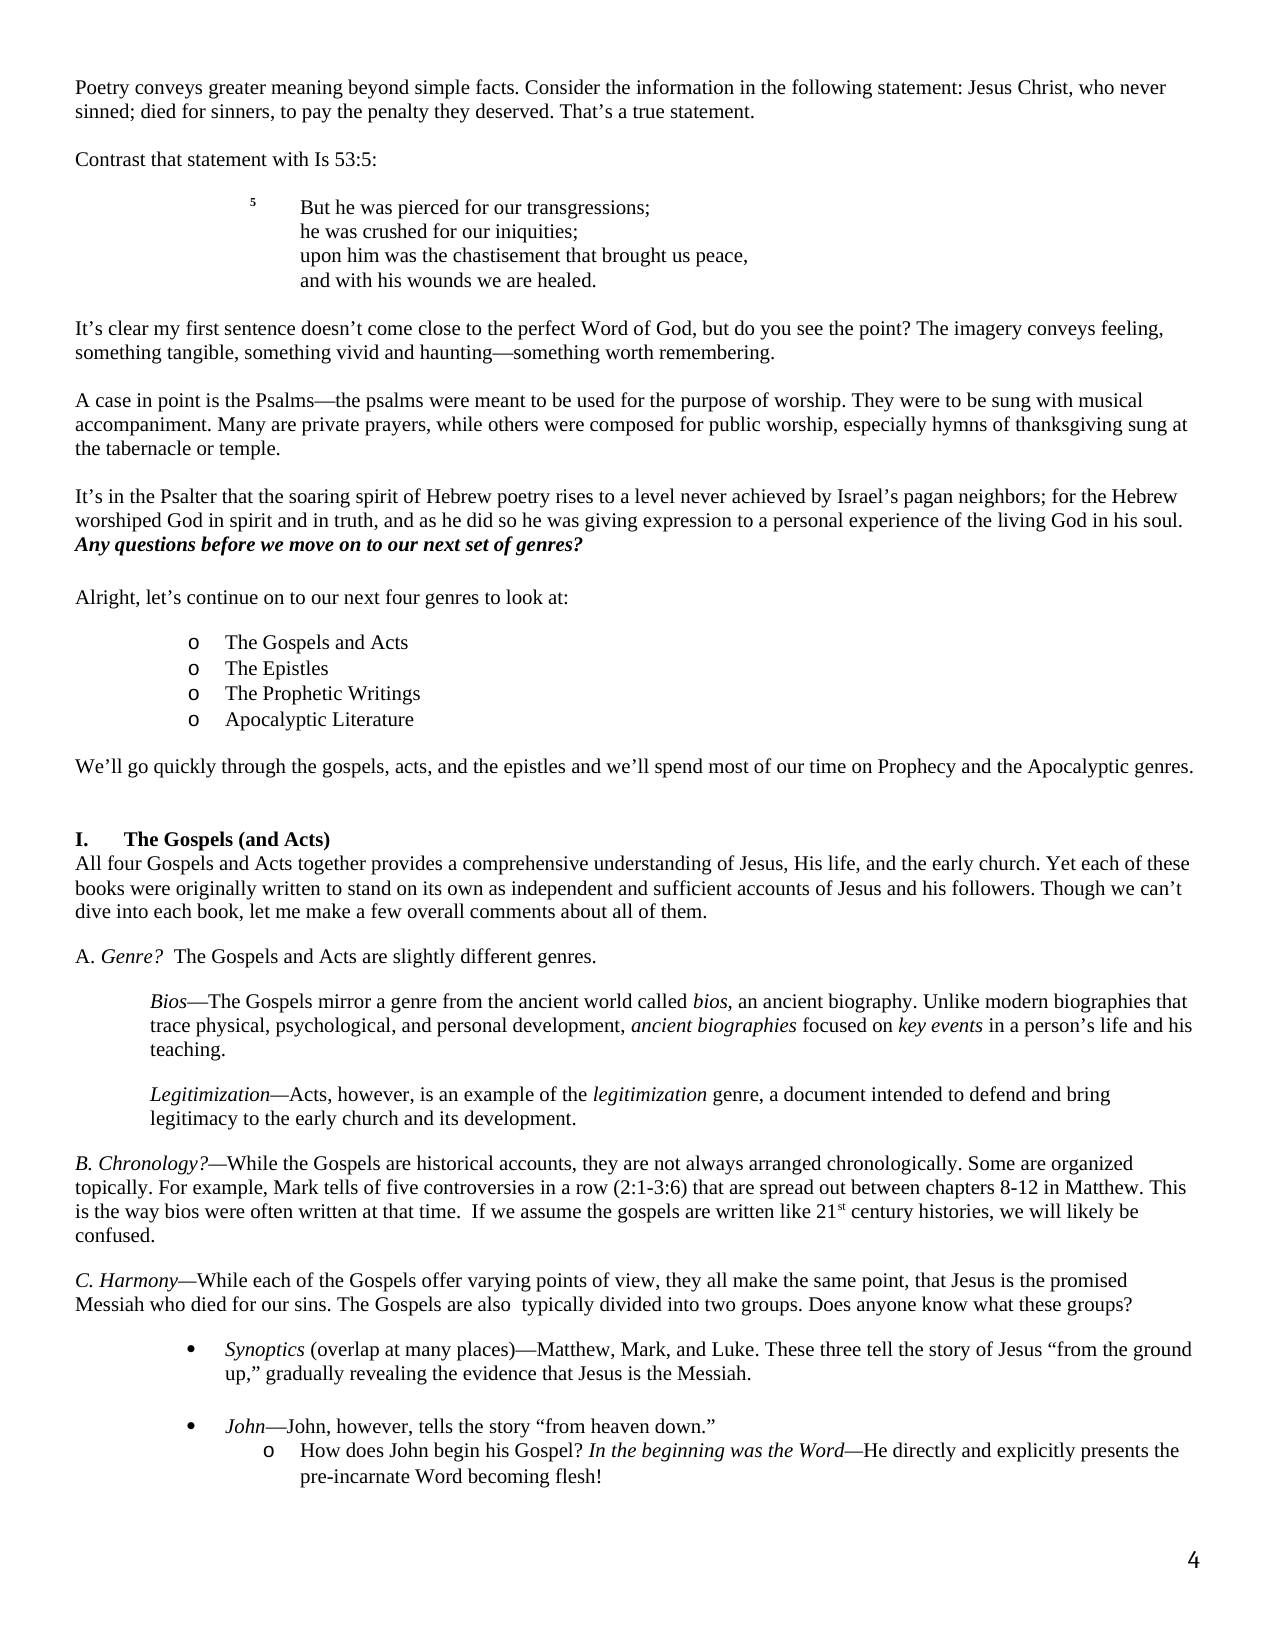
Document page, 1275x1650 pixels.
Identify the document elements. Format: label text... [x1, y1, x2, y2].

text A. Genre? The Gospels and Acts are slightly different genres. [75, 944, 1200, 968]
text Poetry conveys greater meaning beyond simple facts. Consider the information in the following statement: Jesus Christ, who never sinned; died for sinners, to pay the penalty they deserved. That’s a true statement. [75, 75, 1200, 123]
list The Epistles [187, 656, 1200, 681]
text Alright, let’s continue on to our next four genres to look at: [75, 585, 1200, 609]
list Apocalyptic Literature [187, 707, 1200, 733]
text Bios—The Gospels mirror a genre from the ancient world called bios, an ancient biography. Unlike modern biographies that trace physical, psychological, and personal development, ancient biographies focused on key events in a person’s life and his teaching. [150, 989, 1200, 1061]
list Synoptics (overlap at many places)—Matthew, Mark, and Luke. These three tell the story of Jesus “from the ground up,” gradually revealing the evidence that Jesus is the Messiah. [187, 1337, 1200, 1414]
text Legitimization—Acts, however, is an example of the legitimization genre, a document intended to defend and bring legitimacy to the early church and its development. [150, 1082, 1200, 1130]
list The Gospels (and Acts) [75, 827, 1200, 851]
text We’ll go quickly through the gospels, acts, and the epistles and we’ll spend most of our time on Prophecy and the Apocalyptic genres. [75, 754, 1200, 806]
text he was crushed for our iniquities; [250, 219, 1200, 243]
text 5 But he was pierced for our transgressions; [150, 195, 1200, 219]
list The Gospels and Acts [187, 630, 1200, 656]
text All four Gospels and Acts together provides a comprehensive understanding of Jesus, His life, and the early church. Yet each of these books were originally written to stand on its own as independent and sufficient accounts of Jesus and his followers. Though we can’t dive into each book, let me make a few overall comments about all of them. [75, 851, 1200, 923]
text and with his wounds we are healed. [250, 267, 1200, 292]
text A case in point is the Psalms—the psalms were meant to be used for the purpose of worship. They were to be sung with musical accompaniment. Many are private prayers, while others were composed for public worship, especially hymns of thanksgiving sung at the tabernacle or temple. [75, 388, 1200, 460]
text B. Chronology?—While the Gospels are historical accounts, they are not always arranged chronologically. Some are organized topically. For example, Mark tells of five controversies in a row (2:1-3:6) that are spread out between chapters 8-12 in Matthew. This is the way bios were often written at that time. If we assume the gospels are written like 21st century histories, we will likely be confused. [75, 1151, 1200, 1247]
text upon him was the chastisement that brought us peace, [150, 243, 1200, 267]
list John—John, however, tells the story “from heaven down.” [187, 1414, 1200, 1438]
text C. Harmony—While each of the Gospels offer varying points of view, they all make the same point, that Jesus is the promised Messiah who died for our sins. The Gospels are also typically divided into two groups. Does anyone know what these groups? [75, 1268, 1200, 1316]
text It’s in the Psalter that the soaring spirit of Hebrew poetry rises to a level never achieved by Israel’s pagan neighbors; for the Hebrew worshiped God in spirit and in truth, and as he did so he was giving expression to a personal experience of the living God in his soul. Any questions before we move on to our next set of genres? [75, 484, 1200, 585]
list How does John begin his Gospel? In the beginning was the Word—He directly and explicitly presents the pre-incarnate Word becoming flesh! [262, 1438, 1200, 1488]
text Contrast that statement with Is 53:5: [75, 147, 1200, 171]
list The Prophetic Writings [187, 681, 1200, 707]
text It’s clear my first sentence doesn’t come close to the perfect Word of God, but do you see the point? The imagery conveys feeling, something tangible, something vivid and haunting—something worth remembering. [75, 316, 1200, 364]
